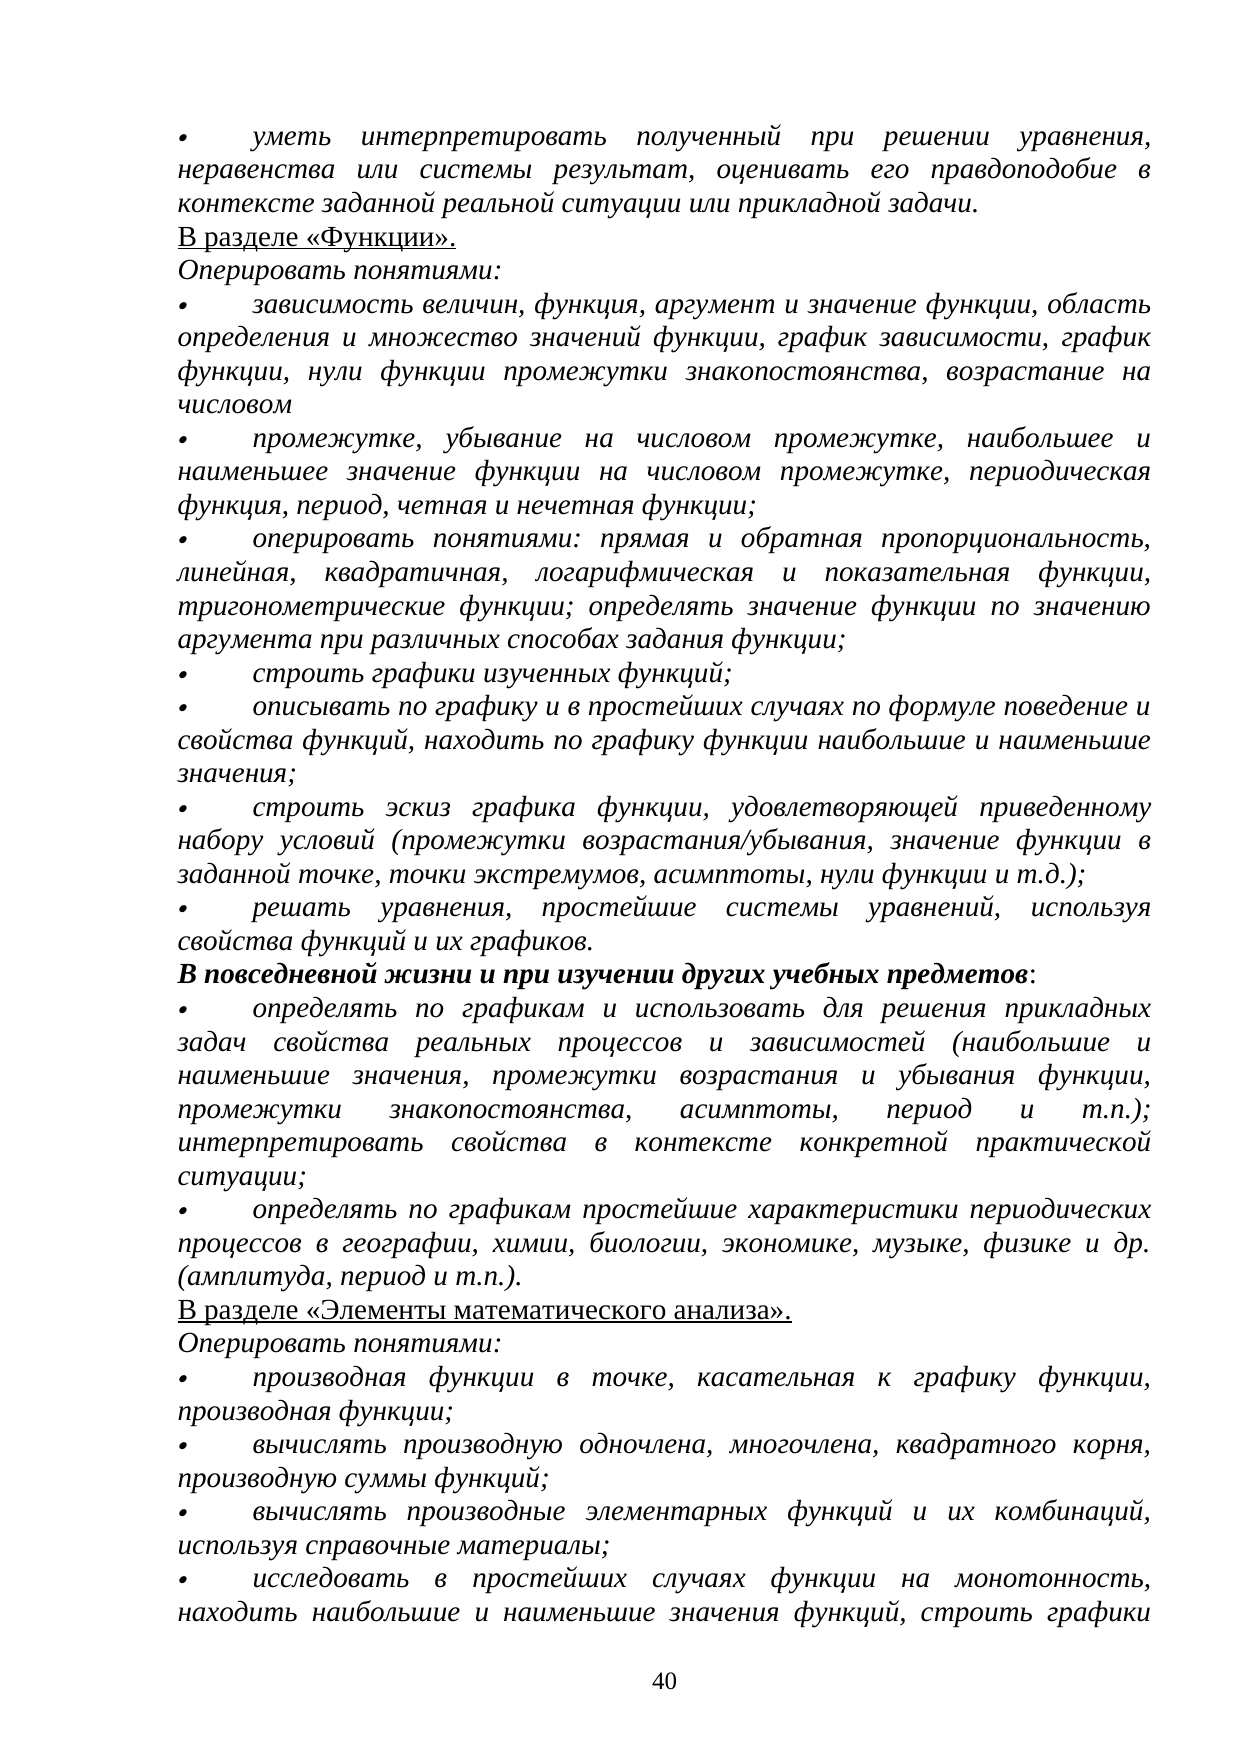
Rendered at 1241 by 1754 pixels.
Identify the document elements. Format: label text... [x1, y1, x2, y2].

list определять по графикам и использовать для решения прикладных задач свойства реальных процессов и зависимостей (наибольшие и наименьшие значения, промежутки возрастания и убывания функции, промежутки знакопостоянства, асимптоты, период и т.п.); интерпретировать свойства в контексте конкретной практической ситуации; [177, 990, 1152, 1191]
list вычислять производные элементарных функций и их комбинаций, используя справочные материалы; [177, 1493, 1152, 1560]
list решать уравнения, простейшие системы уравнений, используя свойства функций и их графиков. [177, 889, 1152, 957]
list строить графики изученных функций; [177, 655, 1152, 688]
text Оперировать понятиями: [177, 252, 1152, 286]
text Оперировать понятиями: [177, 1326, 1152, 1359]
text В разделе «Функции». [177, 219, 1152, 252]
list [177, 1560, 1152, 1627]
text В разделе «Элементы математического анализа». [177, 1292, 1152, 1326]
list определять по графикам простейшие характеристики периодических процессов в географии, химии, биологии, экономике, музыке, физике и др. (амплитуда, период и т.п.). [177, 1191, 1152, 1292]
list зависимость величин, функция, аргумент и значение функции, область определения и множество значений функции, график зависимости, график функции, нули функции промежутки знакопостоянства, возрастание на числовом [177, 286, 1152, 420]
list строить эскиз графика функции, удовлетворяющей приведенному набору условий (промежутки возрастания/убывания, значение функции в заданной точке, точки экстремумов, асимптоты, нули функции и т.д.); [177, 789, 1152, 889]
list описывать по графику и в простейших случаях по формуле поведение и свойства функций, находить по графику функции наибольшие и наименьшие значения; [177, 688, 1152, 789]
list производная функции в точке, касательная к графику функции, производная функции; [177, 1359, 1152, 1426]
text В повседневной жизни и при изучении других учебных предметов: [177, 957, 1152, 990]
list уметь интерпретировать полученный при решении уравнения, неравенства или системы результат, оценивать его правдоподобие в контексте заданной реальной ситуации или прикладной задачи. [177, 118, 1152, 219]
list вычислять производную одночлена, многочлена, квадратного корня, производную суммы функций; [177, 1426, 1152, 1493]
list промежутке, убывание на числовом промежутке, наибольшее и наименьшее значение функции на числовом промежутке, периодическая функция, период, четная и нечетная функции; [177, 420, 1152, 521]
list оперировать понятиями: прямая и обратная пропорциональность, линейная, квадратичная, логарифмическая и показательная функции, тригонометрические функции; определять значение функции по значению аргумента при различных способах задания функции; [177, 521, 1152, 655]
